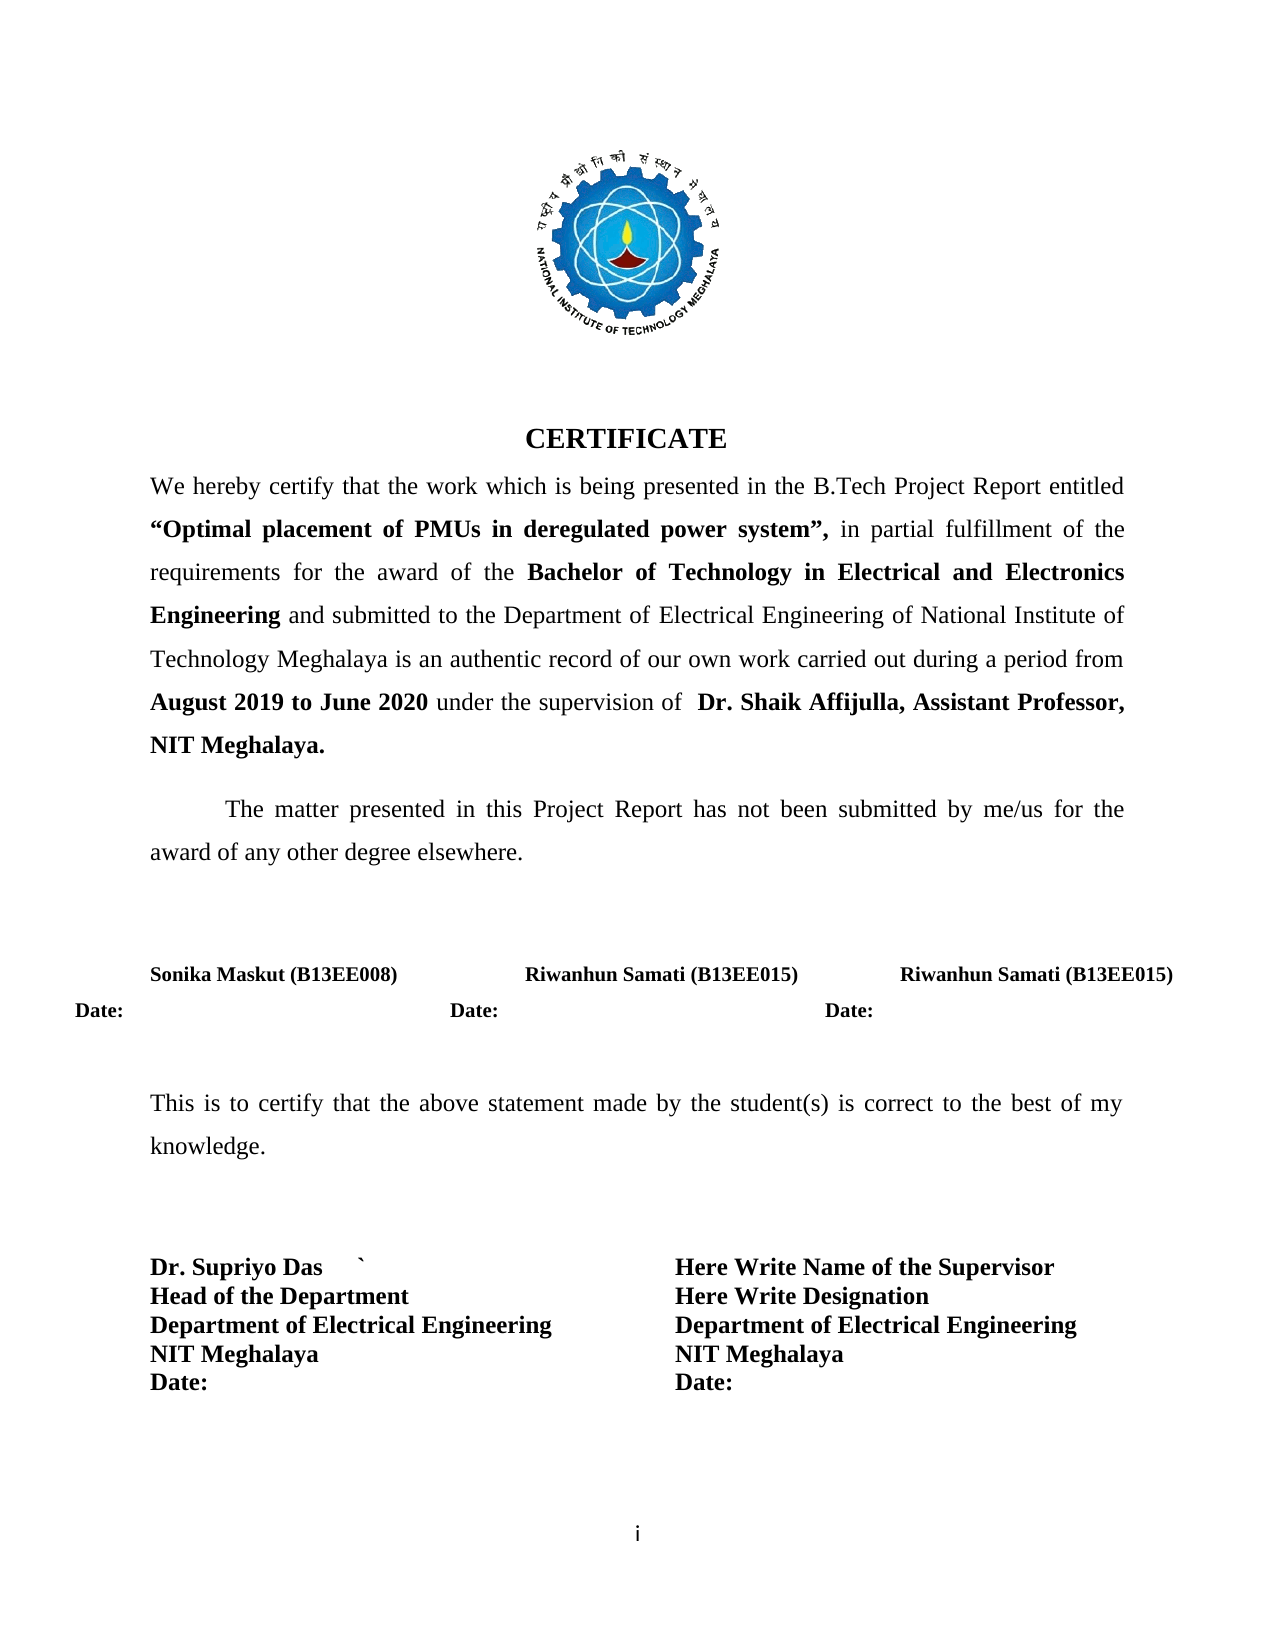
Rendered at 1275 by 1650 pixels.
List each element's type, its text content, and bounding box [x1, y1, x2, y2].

text We hereby certify that the work which is being presented in the B.Tech Project Report entitled “Optimal placement of PMUs in deregulated power system”, in partial fulfillment of the requirements for the award of the Bachelor of Technology in Electrical and Electronics Engineering and submitted to the Department of Electrical Engineering of National Institute of Technology Meghalaya is an authentic record of our own work carried out during a period from August 2019 to June 2020 under the supervision of Dr. Shaik Affijulla, Assistant Professor, NIT Meghalaya. [150, 471, 1125, 759]
text Date: Date: Date: [66, 998, 1247, 1022]
text Date: Date: [150, 1367, 1125, 1396]
text Dr. Supriyo Das ` Here Write Name of the Supervisor [150, 1252, 1125, 1281]
text NIT Meghalaya NIT Meghalaya [150, 1339, 1125, 1367]
text Department of Electrical Engineering Department of Electrical Engineering [150, 1310, 1125, 1339]
picture [533, 150, 721, 336]
subtitle CERTIFICATE [150, 421, 1125, 454]
text The matter presented in this Project Report has not been submitted by me/us for the award of any other degree elsewhere. [150, 794, 1125, 866]
text Head of the Department Here Write Designation [150, 1281, 1125, 1310]
text Sonika Maskut (B13EE008) Riwanhun Samati (B13EE015) Riwanhun Samati (B13EE015) [66, 962, 1247, 986]
text This is to certify that the above statement made by the student(s) is correct to the best of my knowledge. [150, 1088, 1125, 1160]
